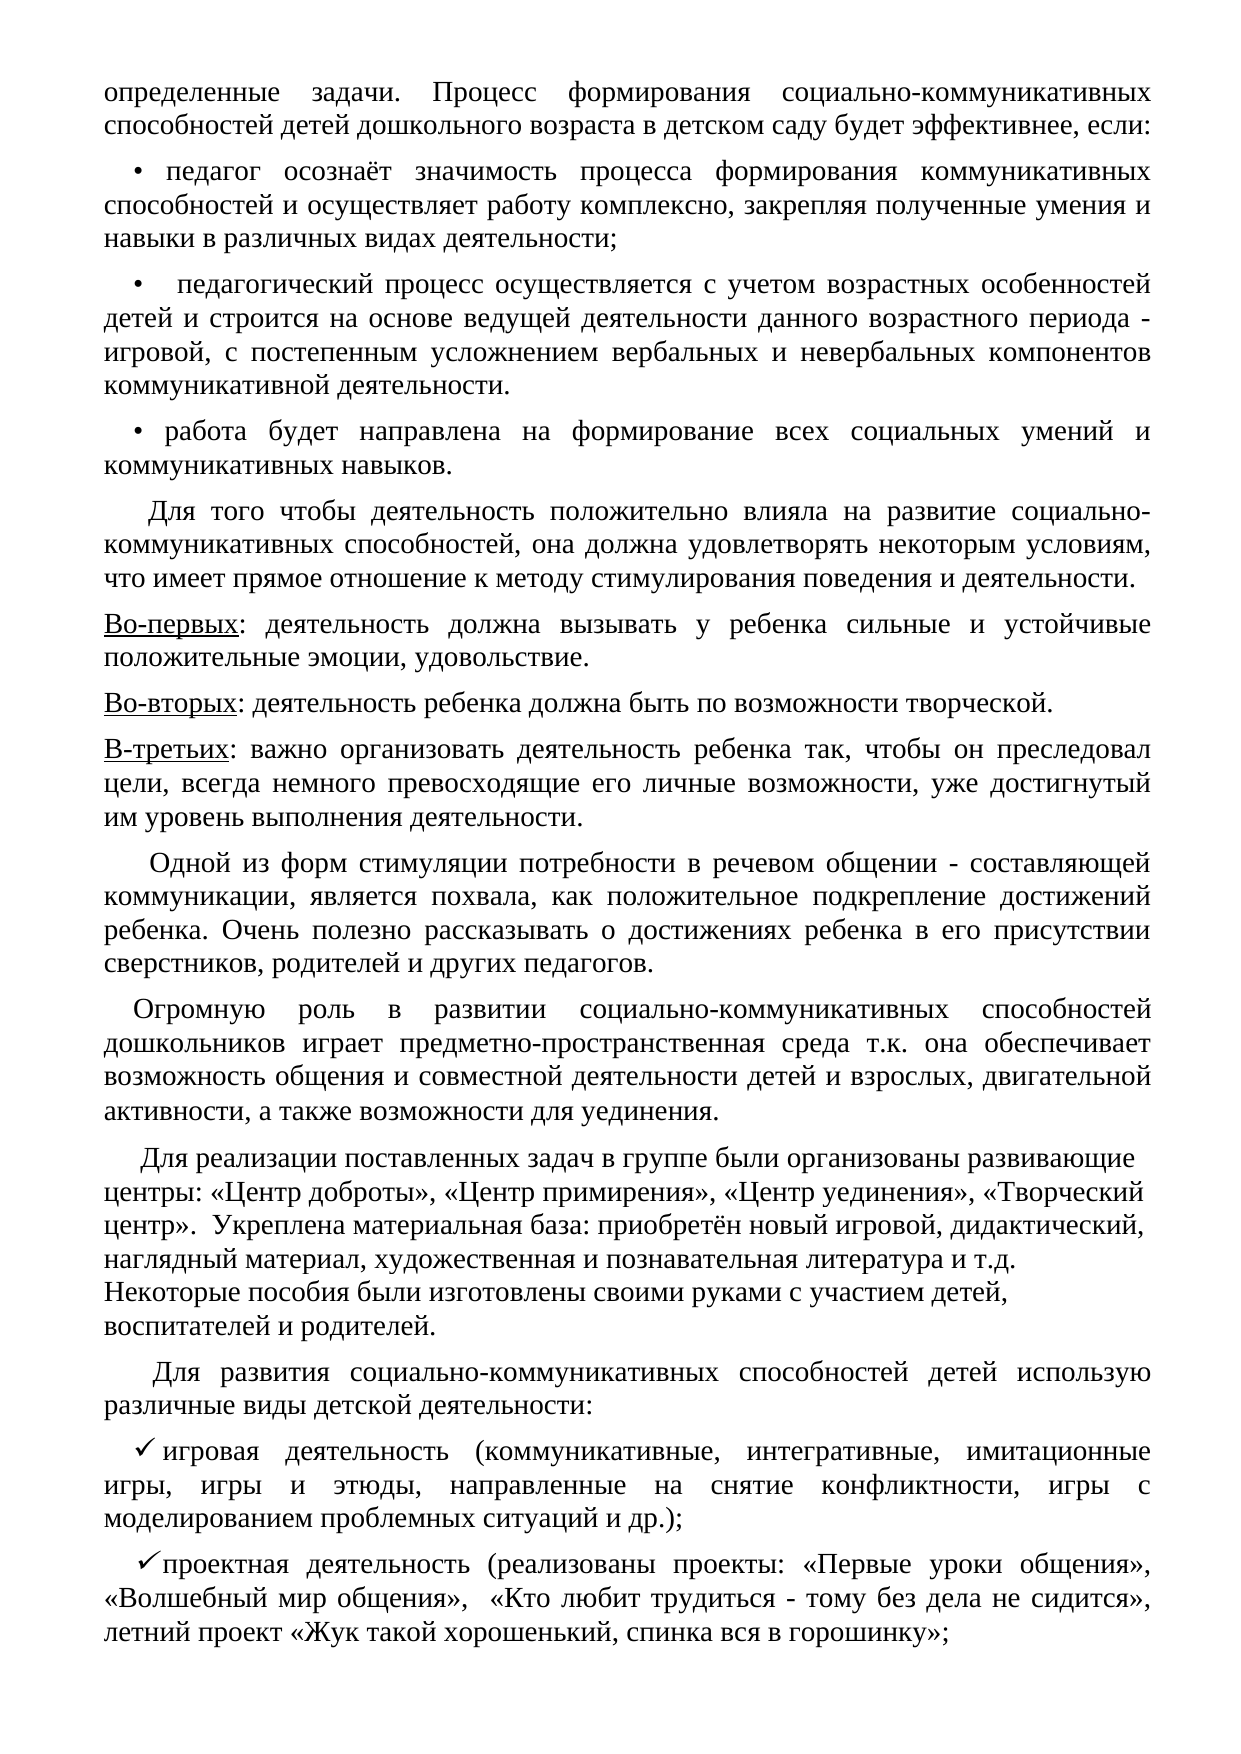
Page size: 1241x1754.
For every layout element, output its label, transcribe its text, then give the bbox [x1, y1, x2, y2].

text Огромную роль в развитии социально-коммуникативных способностей дошкольников играет предметно-пространственная среда т.к. она обеспечивает возможность общения и совместной деятельности детей и взрослых, двигательной активности, а также возможности для уединения. [579, 991, 1152, 1025]
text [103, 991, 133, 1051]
text Одной из форм стимуляции потребности в речевом общении - составляющей коммуникации, является похвала, как положительное подкрепление достижений ребенка. Очень полезно рассказывать о достижениях ребенка в его присутствии сверстников, родителей и других педагогов. [103, 845, 1152, 979]
text В-третьих: важно организовать деятельность ребенка так, чтобы он преследовал цели, всегда немного превосходящие его личные возможности, уже достигнутый им уровень выполнения деятельности. [103, 732, 1152, 832]
list проектная деятельность (реализованы проекты: «Первые уроки общения», «Волшебный мир общения», «Кто любит трудиться - тому без дела не сидится», летний проект «Жук такой хорошенький, спинка вся в горошинку»; [103, 1547, 1152, 1647]
text • работа будет направлена на формирование всех социальных умений и коммуникативных навыков. [103, 413, 1152, 480]
text Для развития социально-коммуникативных способностей детей использую различные виды детской деятельности: [103, 1354, 1152, 1421]
text Для того чтобы деятельность положительно влияла на развитие социально-коммуникативных способностей, она должна удовлетворять некоторым условиям, что имеет прямое отношение к методу стимулирования поведения и деятельности. [103, 493, 1152, 593]
list игровая деятельность (коммуникативные, интегративные, имитационные игры, игры и этюды, направленные на снятие конфликтности, игры с моделированием проблемных ситуаций и др.); [103, 1433, 1152, 1534]
text Огромную роль в развитии социально-коммуникативных способностей дошкольников играет предметно-пространственная среда т.к. она обеспечивает возможность общения и совместной деятельности детей и взрослых, двигательной активности, а также возможности для уединения. [103, 1058, 1152, 1128]
text Во-вторых: деятельность ребенка должна быть по возможности творческой. [103, 686, 1152, 719]
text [103, 74, 1152, 141]
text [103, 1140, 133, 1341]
text • педагогический процесс осуществляется с учетом возрастных особенностей детей и строится на основе ведущей деятельности данного возрастного периода - игровой, с постепенным усложнением вербальных и невербальных компонентов коммуникативной деятельности. [103, 267, 1152, 401]
text Во-первых: деятельность должна вызывать у ребенка сильные и устойчивые положительные эмоции, удовольствие. [103, 606, 1152, 673]
text • педагог осознаёт значимость процесса формирования коммуникативных способностей и осуществляет работу комплексно, закрепляя полученные умения и навыки в различных видах деятельности; [103, 153, 1152, 254]
text Для реализации поставленных задач в группе были организованы развивающие центры: «Центр доброты», «Центр примирения», «Центр уединения», «Творческий центр». Укреплена материальная база: приобретён новый игровой, дидактический, наглядный материал, художественная и познавательная литература и т.д. Некоторые пособия были изготовлены своими руками с участием детей, воспитателей и родителей. [436, 1140, 1152, 1341]
